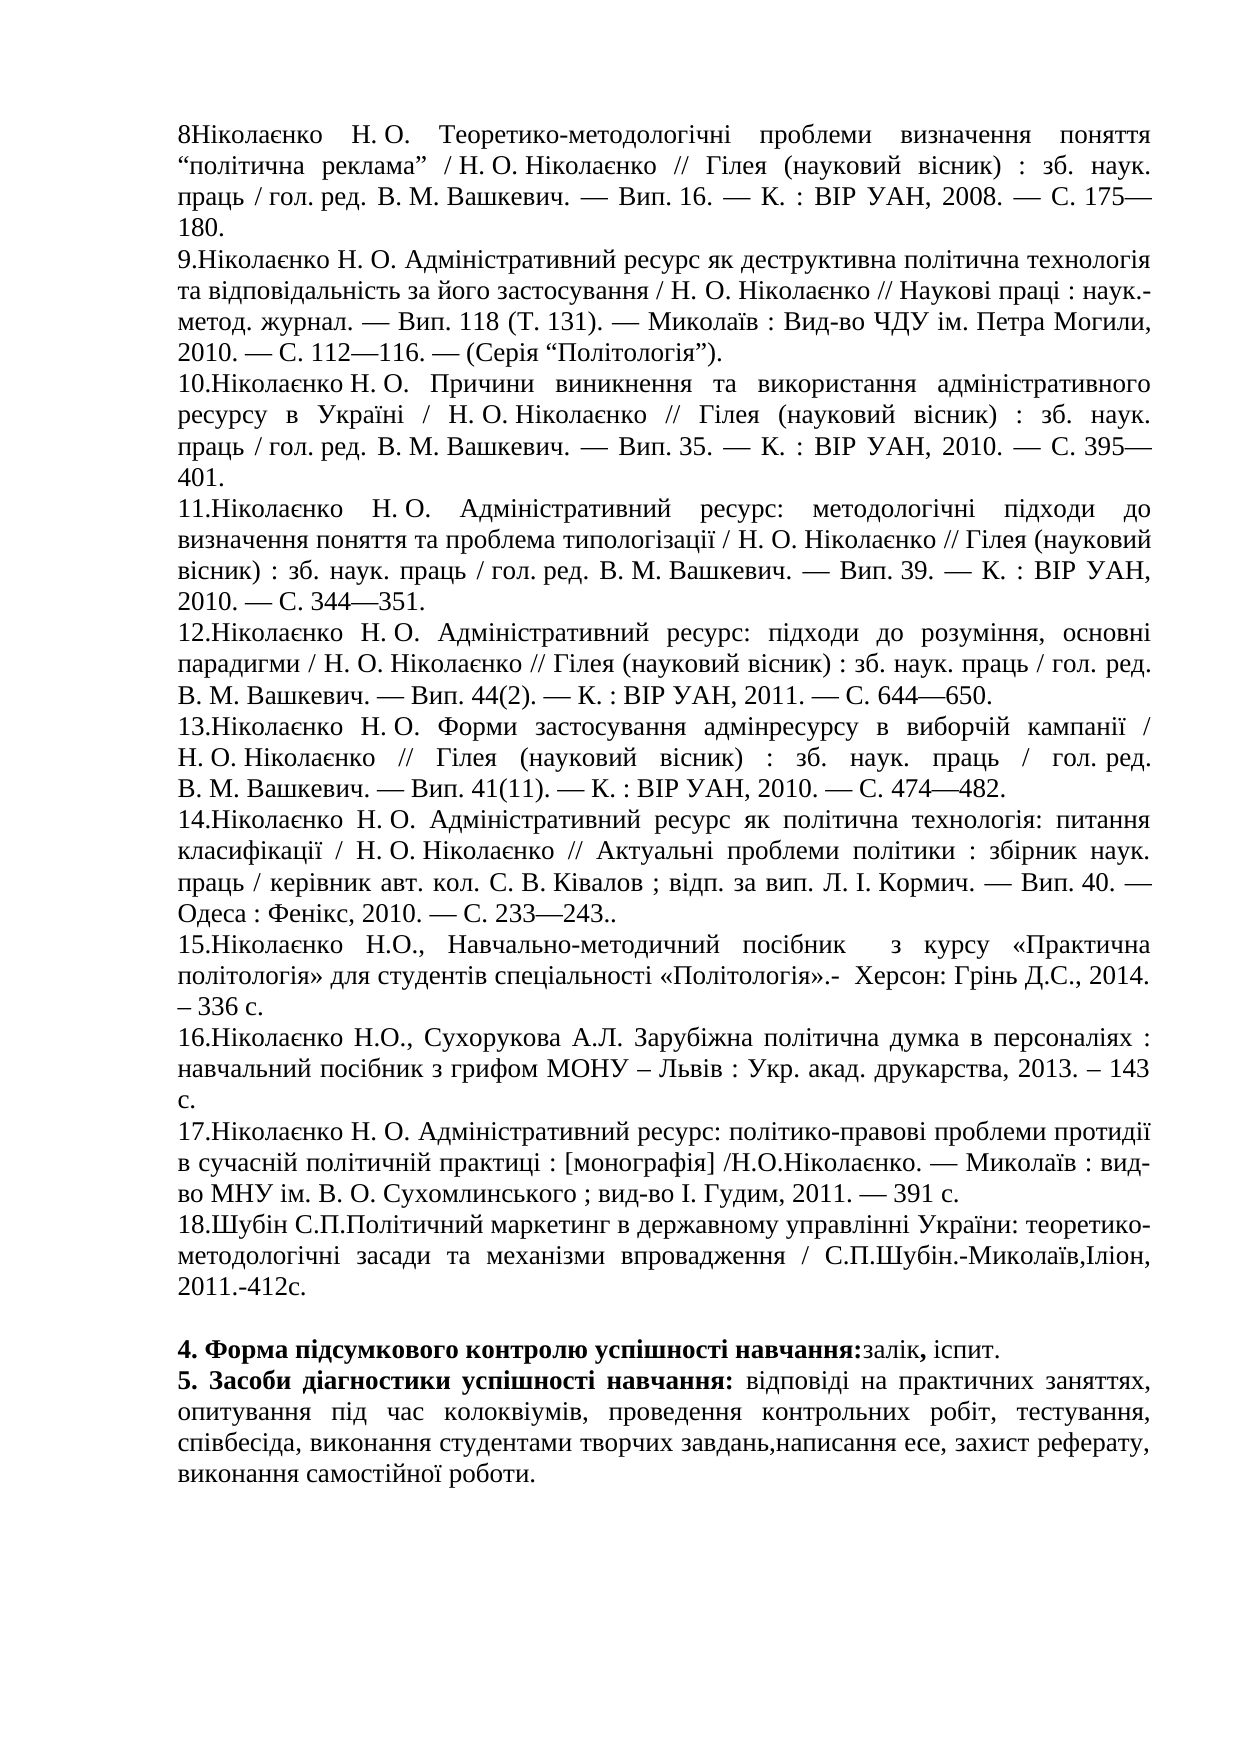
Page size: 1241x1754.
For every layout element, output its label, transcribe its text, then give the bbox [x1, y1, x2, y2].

list 8Ніколаєнко Н. О. Теоретико-методологічні проблеми визначення поняття “політична реклама” / Н. О. Ніколаєнко // Гілея (науковий вісник) : зб. наук. праць / гол. ред. В. М. Вашкевич. — Вип. 16. — К. : ВІР УАН, 2008. — С. 175—180. [177, 118, 1152, 243]
list 13.Ніколаєнко Н. О. Форми застосування адмінресурсу в виборчій кампанії / Н. О. Ніколаєнко // Гілея (науковий вісник) : зб. наук. праць / гол. ред. В. М. Вашкевич. — Вип. 41(11). — К. : ВІР УАН, 2010. — С. 474—482. [177, 710, 1152, 803]
list 14.Ніколаєнко Н. О. Адміністративний ресурс як політична технологія: питання класифікації / Н. О. Ніколаєнко // Актуальні проблеми політики : збірник наук. праць / керівник авт. кол. С. В. Ківалов ; відп. за вип. Л. І. Кормич. — Вип. 40. — Одеса : Фенікс, 2010. — С. 233—243.. [177, 803, 1152, 928]
list 12.Ніколаєнко Н. О. Адміністративний ресурс: підходи до розуміння, основні парадигми / Н. О. Ніколаєнко // Гілея (науковий вісник) : зб. наук. праць / гол. ред. В. М. Вашкевич. — Вип. 44(2). — К. : ВІР УАН, 2011. — С. 644—650. [177, 616, 1152, 710]
text 4. Форма підсумкового контролю успішності навчання:залік, іспит. [177, 1333, 1152, 1364]
text 5. Засоби діагностики успішності навчання: відповіді на практичних заняттях, опитування під час колоквіумів, проведення контрольних робіт, тестування, співбесіда, виконання студентами творчих завдань,написання есе, захист реферату, виконання самостійної роботи. [177, 1364, 1152, 1488]
list 18.Шубін С.П.Політичний маркетинг в державному управлінні України: теоретико-методологічні засади та механізми впровадження / С.П.Шубін.-Миколаїв,Іліон, 2011.-412с. [177, 1208, 1152, 1302]
list 11.Ніколаєнко Н. О. Адміністративний ресурс: методологічні підходи до визначення поняття та проблема типологізації / Н. О. Ніколаєнко // Гілея (науковий вісник) : зб. наук. праць / гол. ред. В. М. Вашкевич. — Вип. 39. — К. : ВІР УАН, 2010. — С. 344—351. [177, 492, 1152, 616]
list 17.Ніколаєнко Н. О. Адміністративний ресурс: політико-правові проблеми протидії в сучасній політичній практиці : [монографія] /Н.О.Ніколаєнко. — Миколаїв : вид-во МНУ ім. В. О. Сухомлинського ; вид-во І. Гудим, 2011. — 391 с. [177, 1115, 1152, 1208]
list 9.Ніколаєнко Н. О. Адміністративний ресурс як деструктивна політична технологія та відповідальність за його застосування / Н. О. Ніколаєнко // Наукові праці : наук.-метод. журнал. — Вип. 118 (Т. 131). — Миколаїв : Вид-во ЧДУ ім. Петра Могили, 2010. — С. 112—116. — (Серія “Політологія”). [177, 243, 1152, 367]
list 10.Ніколаєнко Н. О. Причини виникнення та використання адміністративного ресурсу в Україні / Н. О. Ніколаєнко // Гілея (науковий вісник) : зб. наук. праць / гол. ред. В. М. Вашкевич. — Вип. 35. — К. : ВІР УАН, 2010. — С. 395—401. [177, 367, 1152, 492]
list 15.Ніколаєнко Н.О., Навчально-методичний посібник з курсу «Практична політологія» для студентів спеціальності «Політологія».- Херсон: Грінь Д.С., 2014. – 336 с. [177, 928, 1152, 1021]
list 16.Ніколаєнко Н.О., Сухорукова А.Л. Зарубіжна політична думка в персоналіях : навчальний посібник з грифом МОНУ – Львів : Укр. акад. друкарства, 2013. – 143 с. [177, 1021, 1152, 1115]
